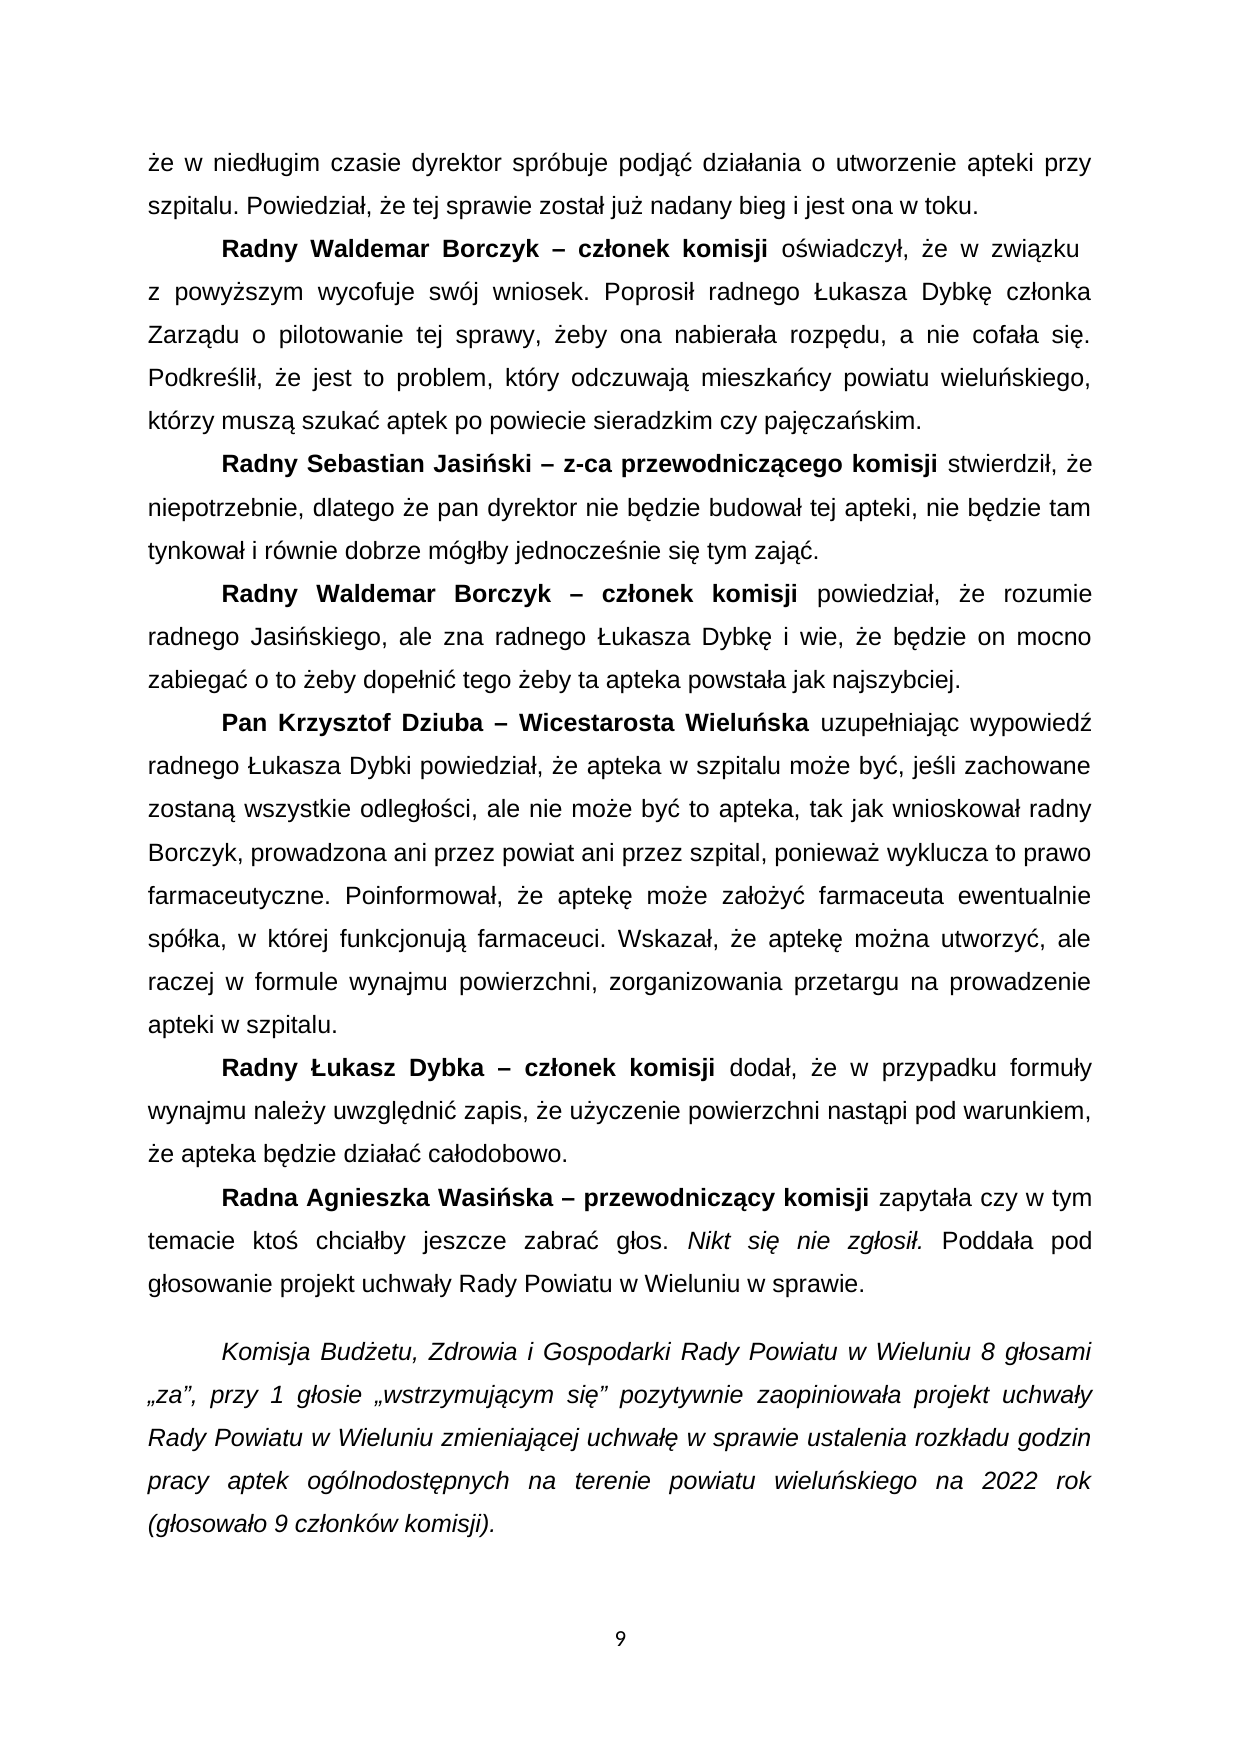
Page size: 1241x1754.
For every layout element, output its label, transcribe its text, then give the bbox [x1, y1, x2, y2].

text Radny Sebastian Jasiński – z-ca przewodniczącego komisji stwierdził, że niepotrzebnie, dlatego że pan dyrektor nie będzie budował tej apteki, nie będzie tam tynkował i równie dobrze mógłby jednocześnie się tym zająć. [148, 449, 1093, 564]
text Komisja Budżetu, Zdrowia i Gospodarki Rady Powiatu w Wieluniu 8 głosami „za”, przy 1 głosie „wstrzymującym się” pozytywnie zaopiniowała projekt uchwały Rady Powiatu w Wieluniu zmieniającej uchwałę w sprawie ustalenia rozkładu godzin pracy aptek ogólnodostępnych na terenie powiatu wieluńskiego na 2022 rok (głosowało 9 członków komisji). [148, 1337, 1093, 1538]
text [148, 148, 1093, 219]
text Radna Agnieszka Wasińska – przewodniczący komisji zapytała czy w tym temacie ktoś chciałby jeszcze zabrać głos. Nikt się nie zgłosił. Poddała pod głosowanie projekt uchwały Rady Powiatu w Wieluniu w sprawie. [148, 1183, 1093, 1298]
text Radny Waldemar Borczyk – członek komisji powiedział, że rozumie radnego Jasińskiego, ale zna radnego Łukasza Dybkę i wie, że będzie on mocno zabiegać o to żeby dopełnić tego żeby ta apteka powstała jak najszybciej. [148, 579, 1093, 694]
text Radny Łukasz Dybka – członek komisji dodał, że w przypadku formuły wynajmu należy uwzględnić zapis, że użyczenie powierzchni nastąpi pod warunkiem, że apteka będzie działać całodobowo. [148, 1053, 1093, 1168]
text Pan Krzysztof Dziuba – Wicestarosta Wieluńska uzupełniając wypowiedź radnego Łukasza Dybki powiedział, że apteka w szpitalu może być, jeśli zachowane zostaną wszystkie odległości, ale nie może być to apteka, tak jak wnioskował radny Borczyk, prowadzona ani przez powiat ani przez szpital, ponieważ wyklucza to prawo farmaceutyczne. Poinformował, że aptekę może założyć farmaceuta ewentualnie spółka, w której funkcjonują farmaceuci. Wskazał, że aptekę można utworzyć, ale raczej w formule wynajmu powierzchni, zorganizowania przetargu na prowadzenie apteki w szpitalu. [148, 708, 1093, 1039]
text Radny Waldemar Borczyk – członek komisji oświadczył, że w związku z powyższym wycofuje swój wniosek. Poprosił radnego Łukasza Dybkę członka Zarządu o pilotowanie tej sprawy, żeby ona nabierała rozpędu, a nie cofała się. Podkreślił, że jest to problem, który odczuwają mieszkańcy powiatu wieluńskiego, którzy muszą szukać aptek po powiecie sieradzkim czy pajęczańskim. [148, 234, 1093, 435]
